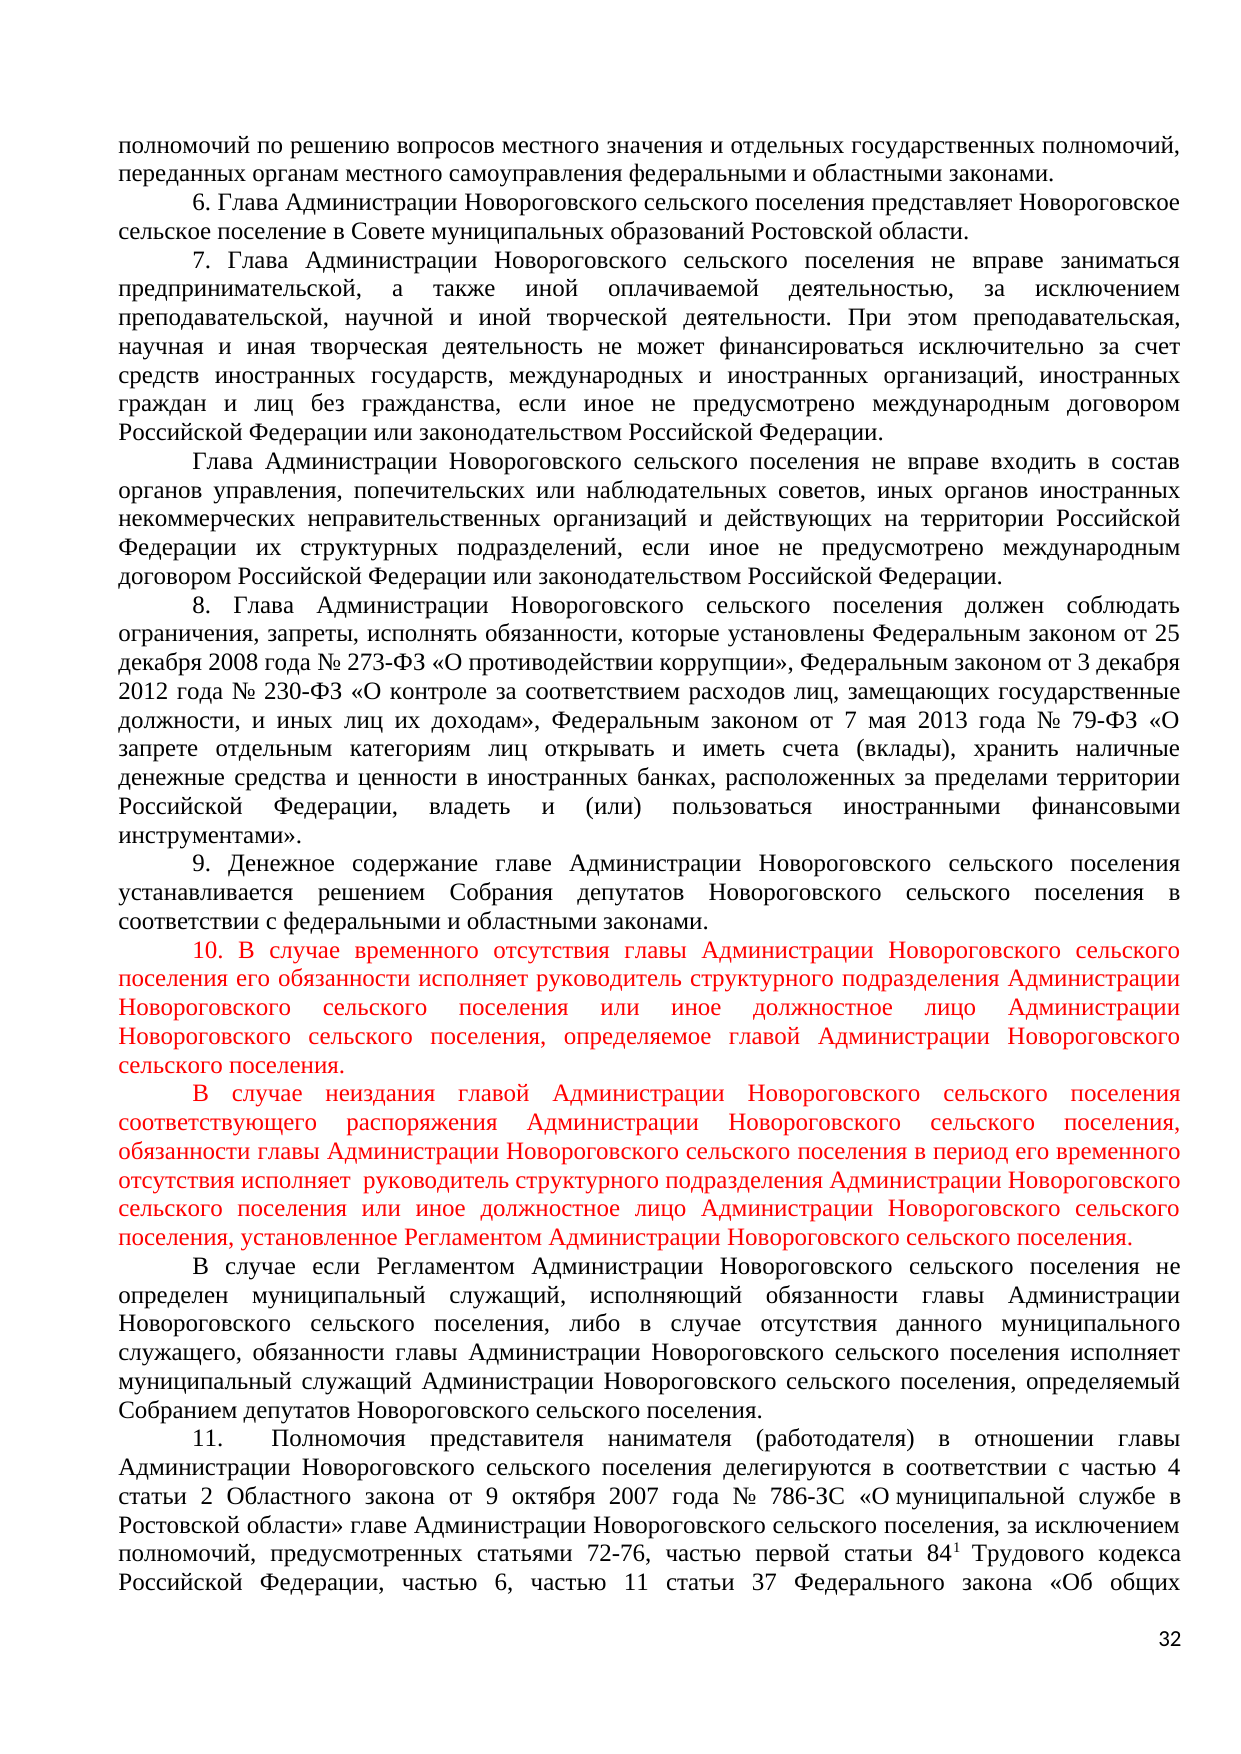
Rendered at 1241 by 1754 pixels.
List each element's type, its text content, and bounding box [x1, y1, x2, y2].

text Глава Администрации Новороговского сельского поселения не вправе входить в состав органов управления, попечительских или наблюдательных советов, иных органов иностранных некоммерческих неправительственных организаций и действующих на территории Российской Федерации их структурных подразделений, если иное не предусмотрено международным договором Российской Федерации или законодательством Российской Федерации. [118, 446, 1181, 590]
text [118, 130, 1181, 187]
text 7. Глава Администрации Новороговского сельского поселения не вправе заниматься предпринимательской, а также иной оплачиваемой деятельностью, за исключением преподавательской, научной и иной творческой деятельности. При этом преподавательская, научная и иная творческая деятельность не может финансироваться исключительно за счет средств иностранных государств, международных и иностранных организаций, иностранных граждан и лиц без гражданства, если иное не предусмотрено международным договором Российской Федерации или законодательством Российской Федерации. [118, 245, 1181, 446]
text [118, 1423, 1181, 1596]
text 10. В случае временного отсутствия главы Администрации Новороговского сельского поселения его обязанности исполняет руководитель структурного подразделения Администрации Новороговского сельского поселения или иное должностное лицо Администрации Новороговского сельского поселения, определяемое главой Администрации Новороговского сельского поселения. [118, 935, 1181, 1078]
text 9. Денежное содержание главе Администрации Новороговского сельского поселения устанавливается решением Собрания депутатов Новороговского сельского поселения в соответствии с федеральными и областными законами. [118, 848, 1181, 935]
text В случае неиздания главой Администрации Новороговского сельского поселения соответствующего распоряжения Администрации Новороговского сельского поселения, обязанности главы Администрации Новороговского сельского поселения в период его временного отсутствия исполняет руководитель структурного подразделения Администрации Новороговского сельского поселения или иное должностное лицо Администрации Новороговского сельского поселения, установленное Регламентом Администрации Новороговского сельского поселения. [118, 1078, 1181, 1251]
text В случае если Регламентом Администрации Новороговского сельского поселения не определен муниципальный служащий, исполняющий обязанности главы Администрации Новороговского сельского поселения, либо в случае отсутствия данного муниципального служащего, обязанности главы Администрации Новороговского сельского поселения исполняет муниципальный служащий Администрации Новороговского сельского поселения, определяемый Собранием депутатов Новороговского сельского поселения. [118, 1251, 1181, 1423]
text 6. Глава Администрации Новороговского сельского поселения представляет Новороговское сельское поселение в Совете муниципальных образований Ростовской области. [118, 187, 1181, 245]
text 8. Глава Администрации Новороговского сельского поселения должен соблюдать ограничения, запреты, исполнять обязанности, которые установлены Федеральным законом от 25 декабря 2008 года № 273-ФЗ «О противодействии коррупции», Федеральным законом от 3 декабря 2012 года № 230-ФЗ «О контроле за соответствием расходов лиц, замещающих государственные должности, и иных лиц их доходам», Федеральным законом от 7 мая 2013 года № 79-ФЗ «О запрете отдельным категориям лиц открывать и иметь счета (вклады), хранить наличные денежные средства и ценности в иностранных банках, расположенных за пределами территории Российской Федерации, владеть и (или) пользоваться иностранными финансовыми инструментами». [118, 590, 1181, 848]
